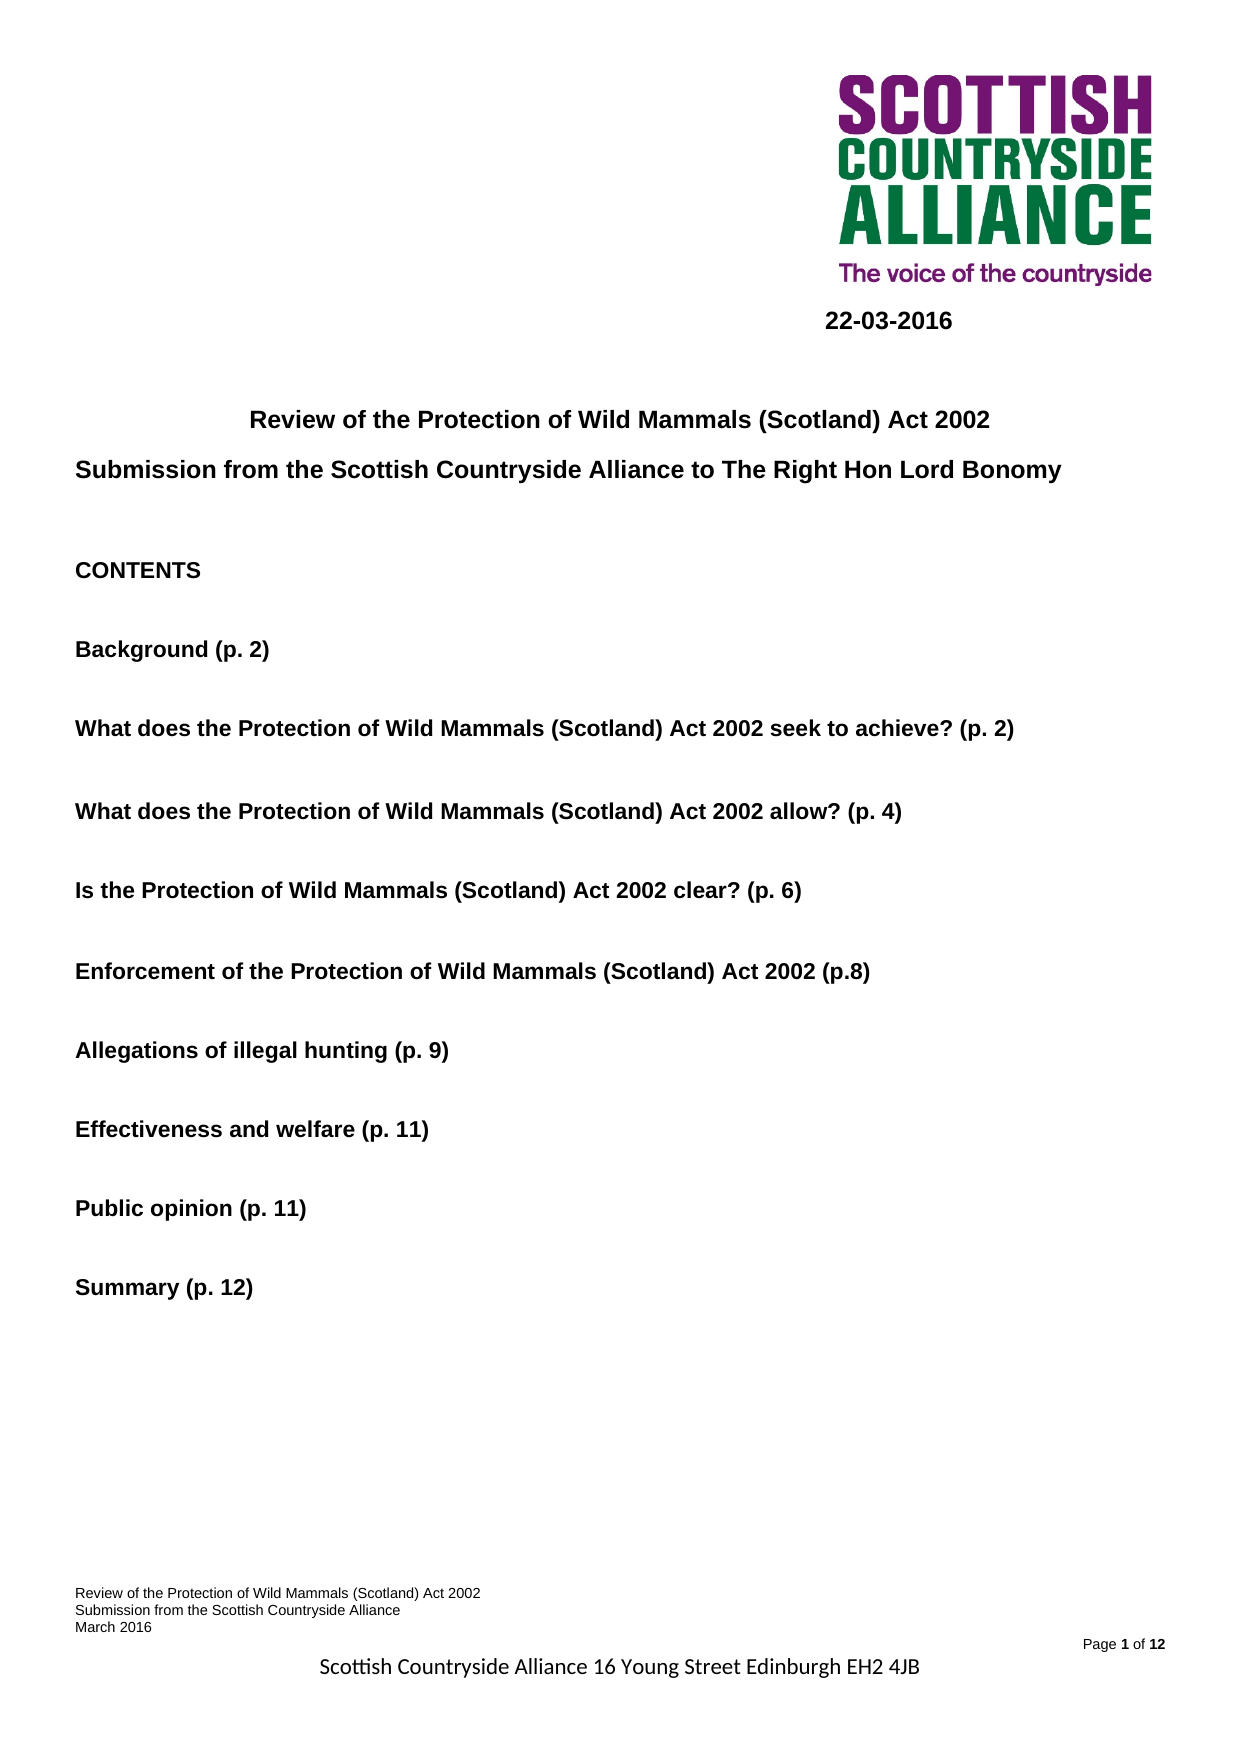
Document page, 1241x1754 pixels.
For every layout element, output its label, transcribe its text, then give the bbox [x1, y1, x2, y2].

picture [838, 75, 1152, 286]
text Background (p. 2) [75, 636, 1165, 662]
text Effectiveness and welfare (p. 11) [75, 1116, 1165, 1142]
text Public opinion (p. 11) [75, 1195, 1165, 1221]
text Allegations of illegal hunting (p. 9) [75, 1037, 1165, 1063]
text Review of the Protection of Wild Mammals (Scotland) Act 2002 [75, 405, 1165, 434]
text What does the Protection of Wild Mammals (Scotland) Act 2002 seek to achieve? (p. 2) [75, 715, 1165, 742]
text Submission from the Scottish Countryside Alliance to The Right Hon Lord Bonomy [75, 455, 1165, 483]
text What does the Protection of Wild Mammals (Scotland) Act 2002 allow? (p. 4) [75, 798, 1165, 824]
text CONTENTS [75, 557, 1165, 583]
text 22-03-2016 [825, 306, 1165, 335]
text Is the Protection of Wild Mammals (Scotland) Act 2002 clear? (p. 6) [75, 877, 1165, 903]
text Summary (p. 12) [75, 1274, 1165, 1301]
text Enforcement of the Protection of Wild Mammals (Scotland) Act 2002 (p.8) [75, 958, 1165, 984]
